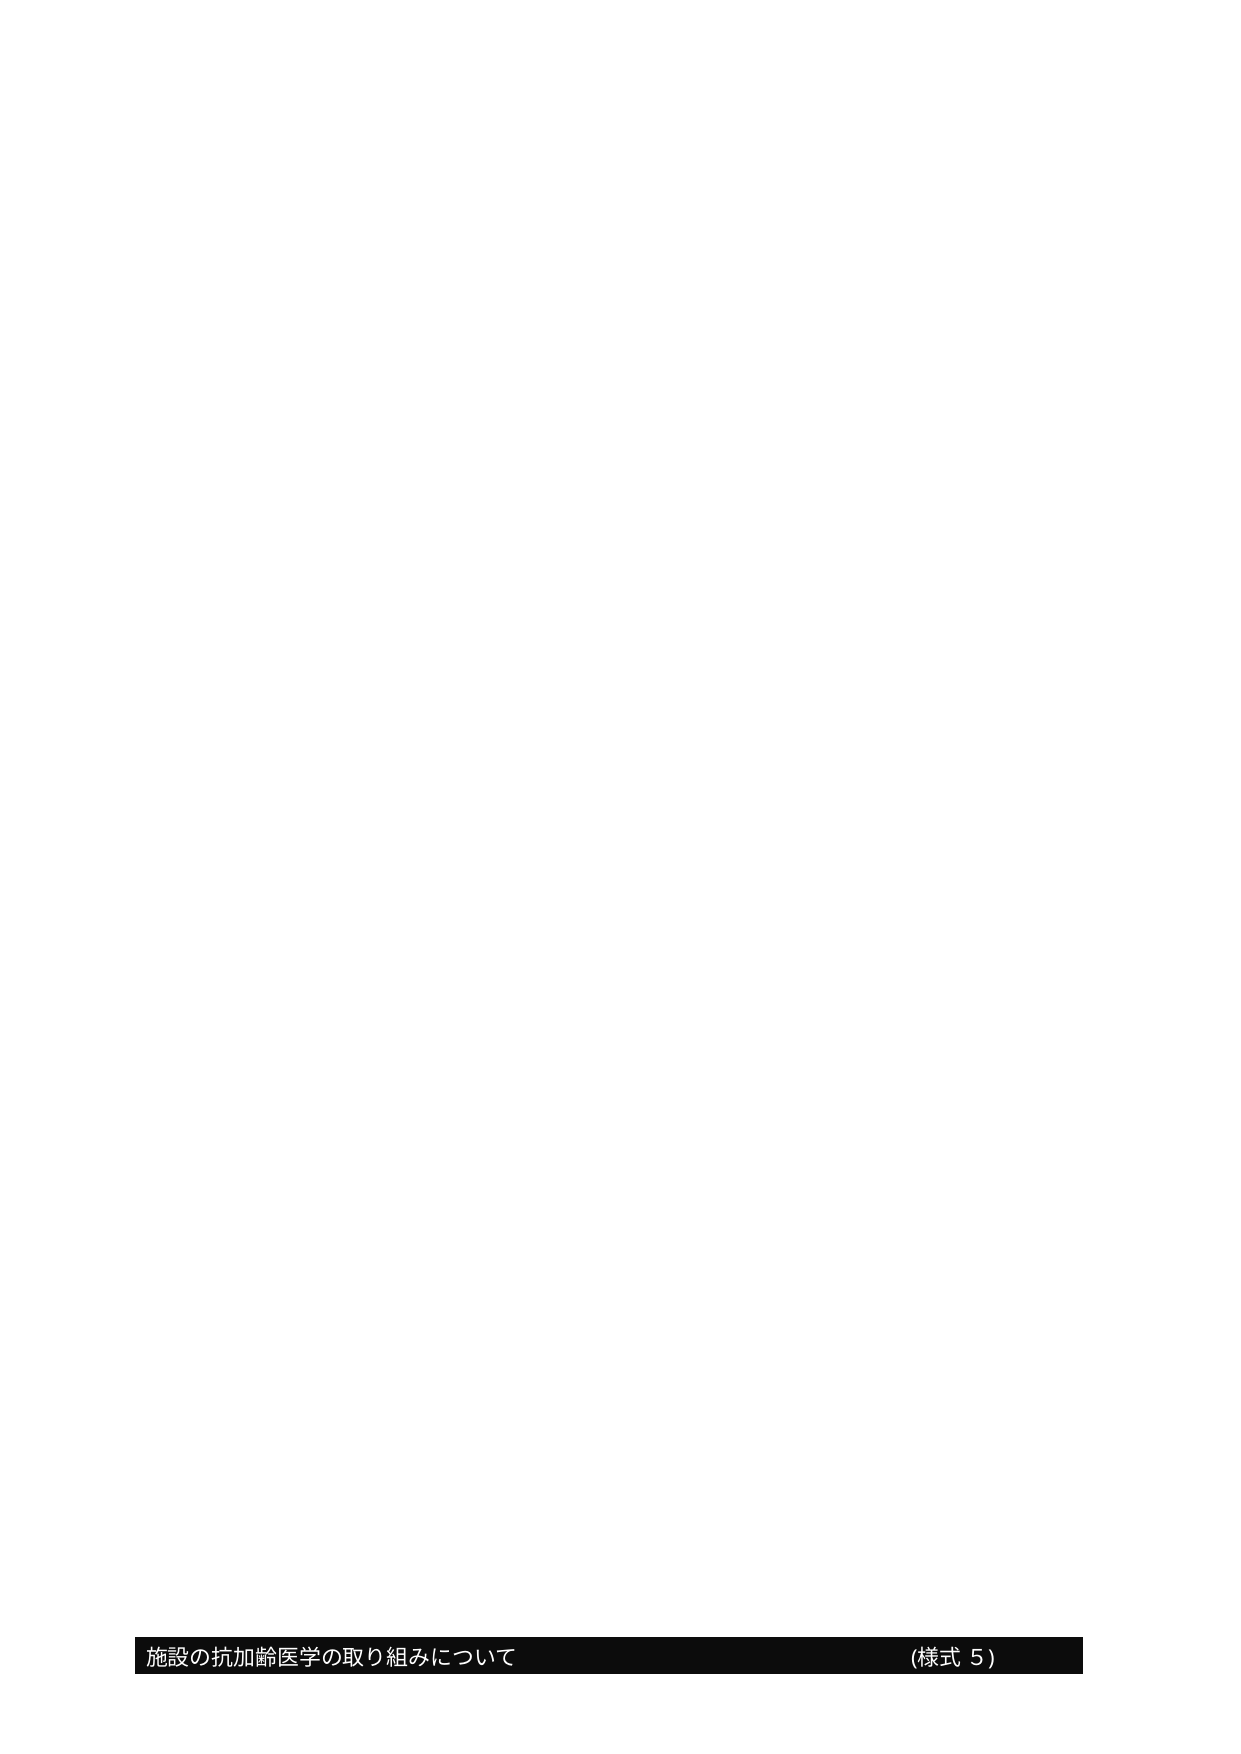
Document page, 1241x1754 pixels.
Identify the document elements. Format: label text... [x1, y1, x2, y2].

table_header 施設の抗加齢医学の取り組みについて (様式 ５) [135, 1637, 1083, 1674]
